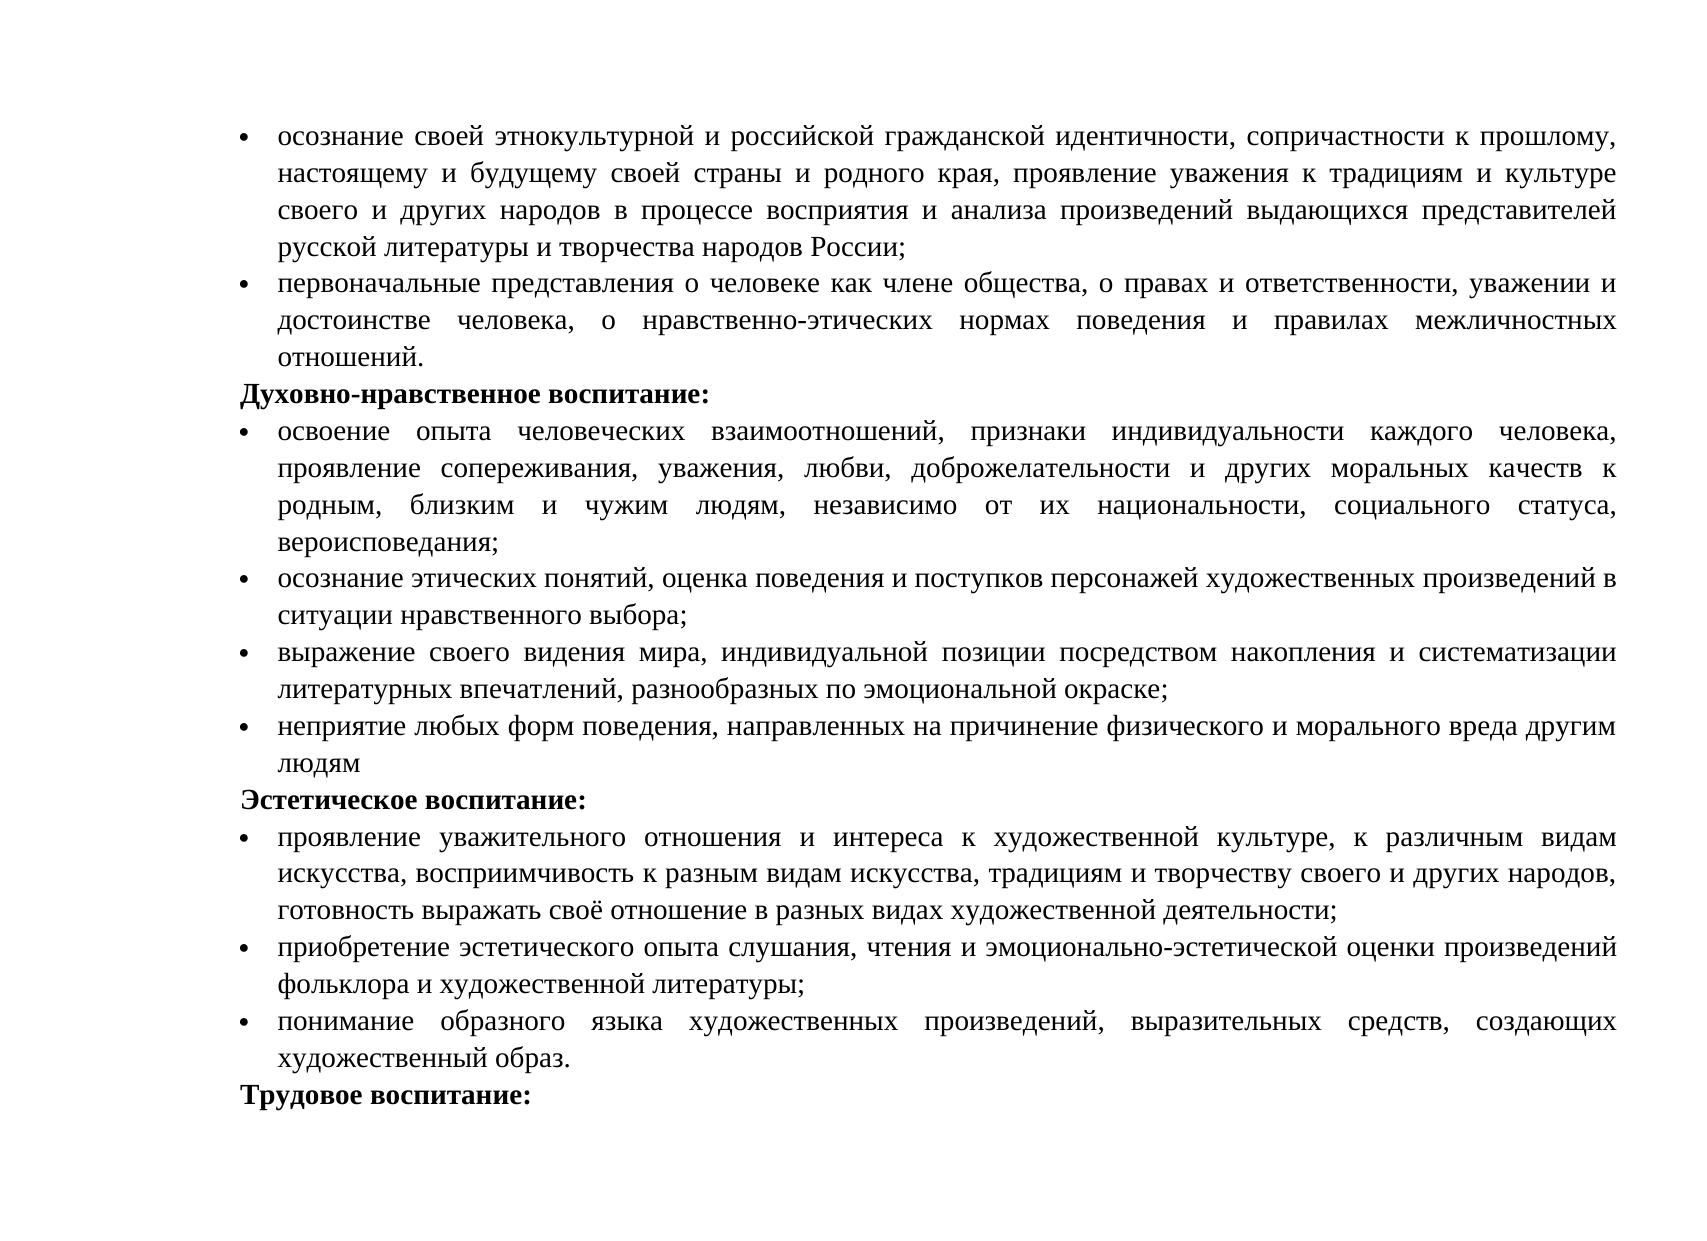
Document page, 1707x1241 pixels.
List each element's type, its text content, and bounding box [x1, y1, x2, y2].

list осознание этических понятий, оценка поведения и поступков персонажей художественных произведений в ситуации нравственного выбора; [240, 561, 1618, 631]
list освоение опыта человеческих взаимоотношений, признаки индивидуальности каждого человека, проявление сопереживания, уважения, любви, доброжелательности и других моральных качеств к родным, близким и чужим людям, независимо от их национальности, социального статуса, вероисповедания; [240, 413, 1618, 557]
list первоначальные представления о человеке как члене общества, о правах и ответственности, уважении и достоинстве человека, о нравственно-этических нормах поведения и правилах межличностных отношений. [240, 266, 1618, 373]
list выражение своего видения мира, индивидуальной позиции посредством накопления и систематизации литературных впечатлений, разнообразных по эмоциональной окраске; [240, 634, 1618, 705]
list неприятие любых форм поведения, направленных на причинение физического и морального вреда другим людям [240, 708, 1618, 778]
text Духовно-нравственное воспитание: [177, 376, 1618, 410]
text Трудовое воспитание: [177, 1077, 1618, 1110]
list приобретение эстетического опыта слушания, чтения и эмоционально-эстетической оценки произведений фольклора и художественной литературы; [240, 929, 1618, 1000]
text Эстетическое воспитание: [177, 782, 1618, 815]
list понимание образного языка художественных произведений, выразительных средств, создающих художественный образ. [240, 1003, 1618, 1073]
list осознание своей этнокультурной и российской гражданской идентичности, сопричастности к прошлому, настоящему и будущему своей страны и родного края, проявление уважения к традициям и культуре своего и других народов в процессе восприятия и анализа произведений выдающихся представителей русской литературы и творчества народов России; [240, 118, 1618, 262]
list проявление уважительного отношения и интереса к художественной культуре, к различным видам искусства, восприимчивость к разным видам искусства, традициям и творчеству своего и других народов, готовность выражать своё отношение в разных видах художественной деятельности; [240, 819, 1618, 926]
